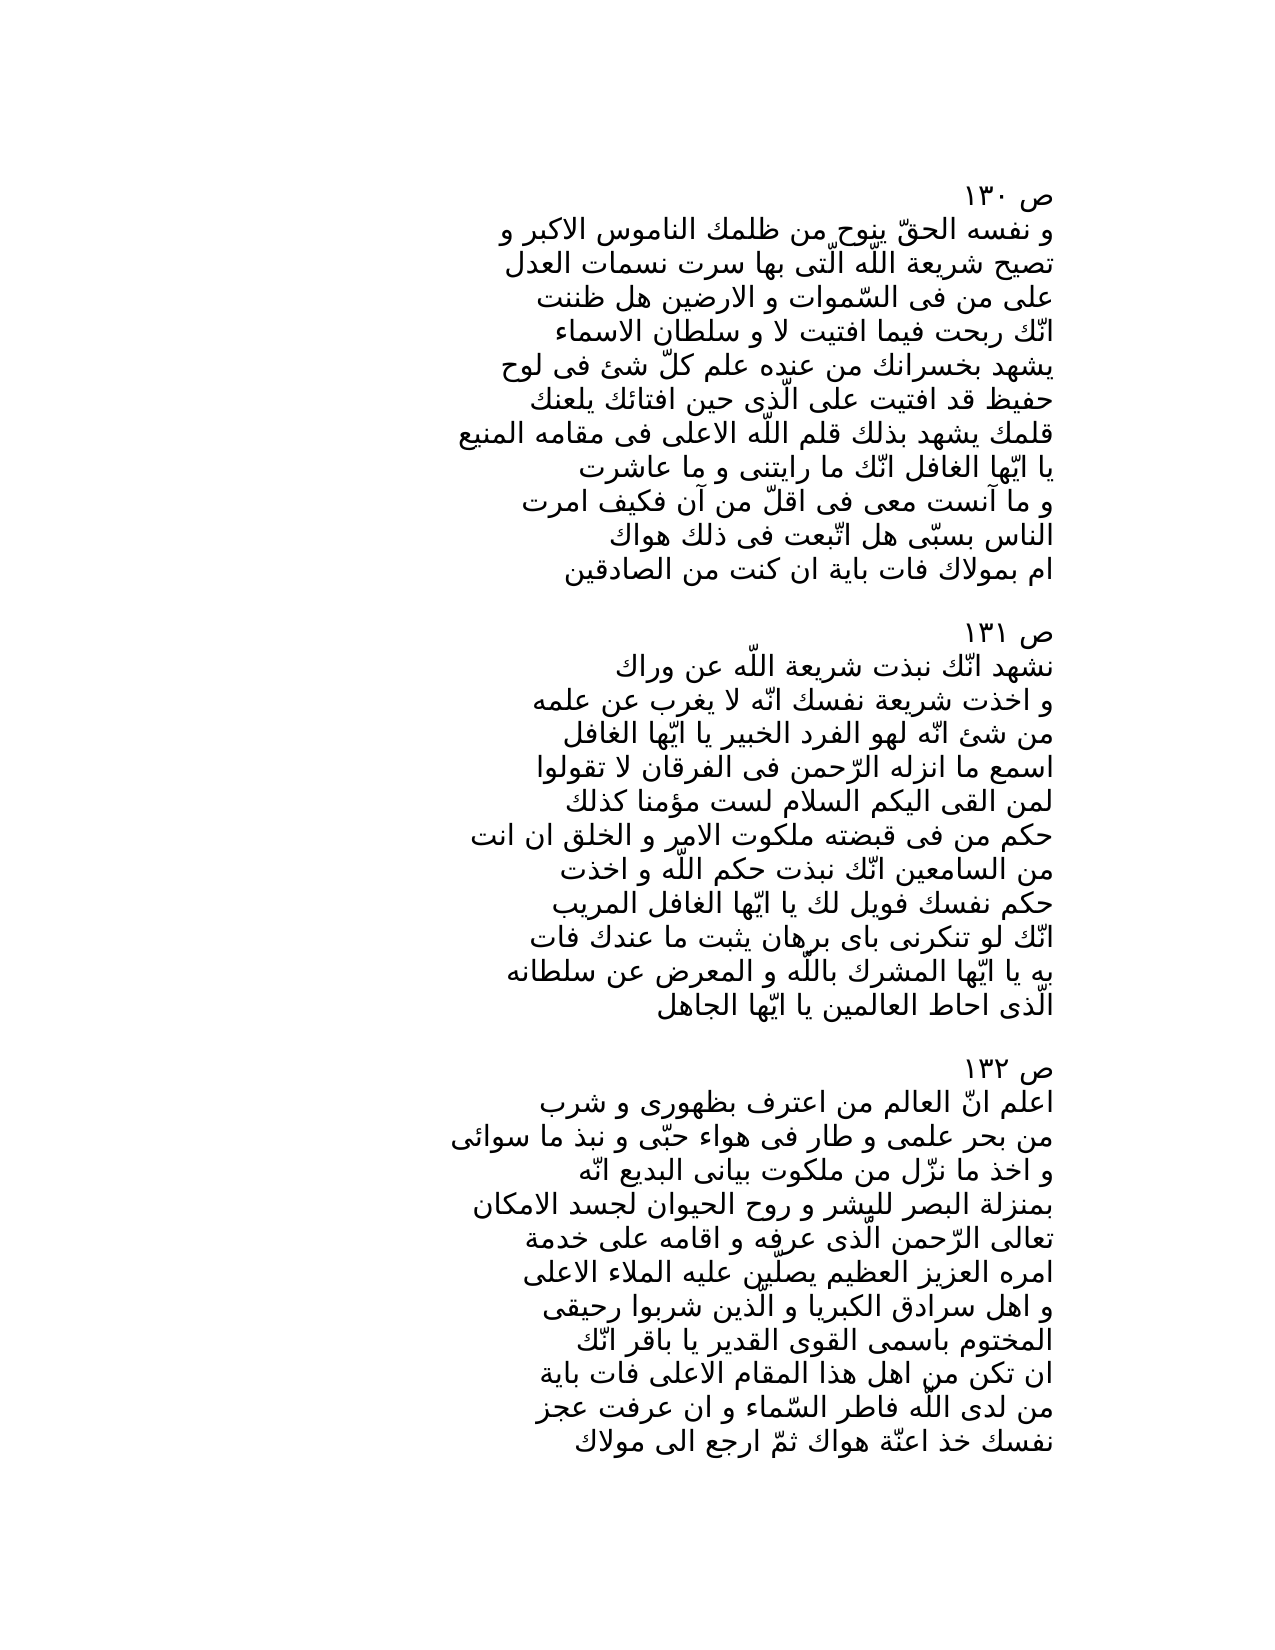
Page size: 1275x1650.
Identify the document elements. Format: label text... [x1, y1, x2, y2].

text الناس بسبّى هل اتّبعت فى ذلك هواك [221, 518, 1054, 552]
text ص ١٣١ [221, 615, 1054, 649]
text الّذى احاط العالمين يا ايّها الجاهل [221, 988, 1054, 1022]
text تعالى الرّحمن الّذى عرفه و اقامه على خدمة [221, 1221, 1054, 1255]
text به يا ايّها المشرك باللّه و المعرض عن سلطانه [221, 954, 1054, 988]
text ان تكن من اهل هذا المقام الاعلى فات باية [221, 1357, 1054, 1391]
text انّك لو تنكرنى باى برهان يثبت ما عندك فات [221, 921, 1054, 954]
text بمنزلة البصر للبشر و روح الحيوان لجسد الامكان [221, 1187, 1054, 1221]
text يا ايّها الغافل انّك ما رايتنى و ما عاشرت [221, 450, 1054, 484]
text و اهل سرادق الكبريا و الّذين شربوا رحيقى [221, 1289, 1054, 1323]
text و نفسه الحقّ ينوح من ظلمك الناموس الاكبر و [221, 213, 1054, 247]
text انّك ربحت فيما افتيت لا و سلطان الاسماء [221, 314, 1054, 348]
text و اخذ ما نزّل من ملكوت بيانى البديع انّه [221, 1153, 1054, 1187]
text حكم نفسك فويل لك يا ايّها الغافل المريب [221, 887, 1054, 921]
text و ما آنست معى فى اقلّ من آن فكيف امرت [221, 484, 1054, 518]
text حفيظ قد افتيت على الّذى حين افتائك يلعنك [221, 382, 1054, 416]
text من بحر علمى و طار فى هواء حبّى و نبذ ما سوائى [221, 1119, 1054, 1153]
text تصيح شريعة اللّه الّتى بها سرت نسمات العدل [221, 247, 1054, 281]
text من السامعين انّك نبذت حكم اللّه و اخذت [221, 853, 1054, 887]
text اسمع ما انزله الرّحمن فى الفرقان لا تقولوا [221, 751, 1054, 785]
text من لدى اللّه فاطر السّماء و ان عرفت عجز [221, 1391, 1054, 1425]
text ص ١٣٠ [221, 179, 1054, 213]
text نشهد انّك نبذت شريعة اللّه عن وراك [221, 649, 1054, 683]
text امره العزيز العظيم يصلّين عليه الملاء الاعلى [221, 1255, 1054, 1289]
text حكم من فى قبضته ملكوت الامر و الخلق ان انت [221, 819, 1054, 853]
text المختوم باسمى القوى القدير يا باقر انّك [221, 1323, 1054, 1357]
text اعلم انّ العالم من اعترف بظهورى و شرب [221, 1085, 1054, 1119]
text ص ١٣٢ [221, 1051, 1054, 1085]
text يشهد بخسرانك من عنده علم كلّ شئ فى لوح [221, 348, 1054, 382]
text على من فى السّموات و الارضين هل ظننت [221, 281, 1054, 314]
text من شئ انّه لهو الفرد الخبير يا ايّها الغافل [221, 717, 1054, 751]
text لمن القى اليكم السلام لست مؤمنا كذلك [221, 785, 1054, 819]
text نفسك خذ اعنّة هواك ثمّ ارجع الى مولاك [221, 1425, 1054, 1459]
text و اخذت شريعة نفسك انّه لا يغرب عن علمه [221, 683, 1054, 717]
text قلمك يشهد بذلك قلم اللّه الاعلى فى مقامه المنيع [221, 416, 1054, 450]
text ام بمولاك فات باية ان كنت من الصادقين [221, 552, 1054, 586]
